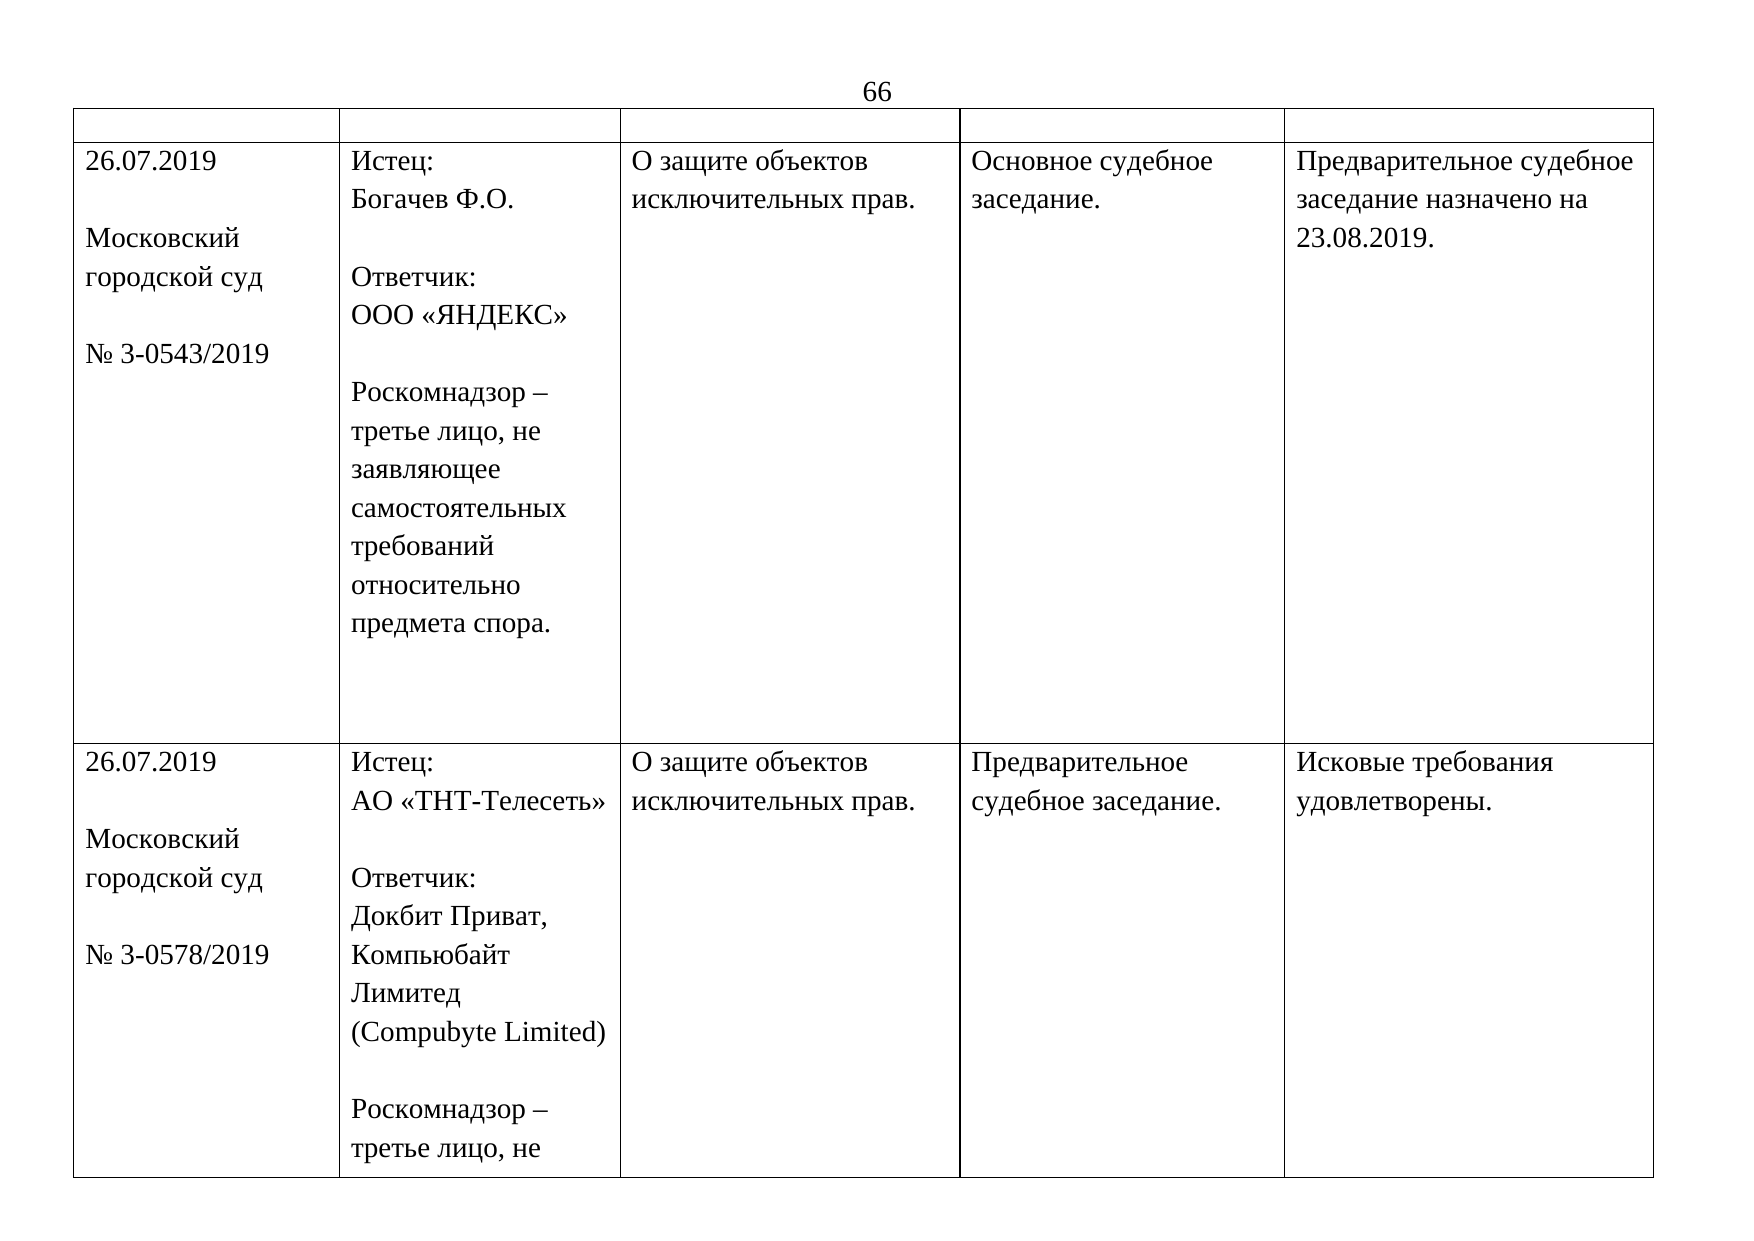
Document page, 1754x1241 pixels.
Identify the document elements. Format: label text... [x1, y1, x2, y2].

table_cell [74, 744, 339, 1177]
table_cell Предварительное судебное заседание назначено на 23.08.2019. [1285, 143, 1653, 743]
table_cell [1285, 744, 1653, 1177]
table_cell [1285, 109, 1653, 142]
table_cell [340, 109, 620, 142]
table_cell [961, 109, 1284, 142]
table_cell Основное судебное заседание. [961, 143, 1284, 743]
table_cell О защите объектов исключительных прав. [621, 143, 959, 743]
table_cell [340, 744, 620, 1177]
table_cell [621, 109, 959, 142]
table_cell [961, 744, 1284, 1177]
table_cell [74, 109, 339, 142]
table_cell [621, 744, 959, 1177]
table_cell Истец: Богачев Ф.О. Ответчик: ООО «ЯНДЕКС» Роскомнадзор – третье лицо, не заявляющее самостоятельных требований относительно предмета спора. [340, 143, 620, 743]
table_cell 26.07.2019 Московский городской суд № 3-0543/2019 [74, 143, 339, 743]
